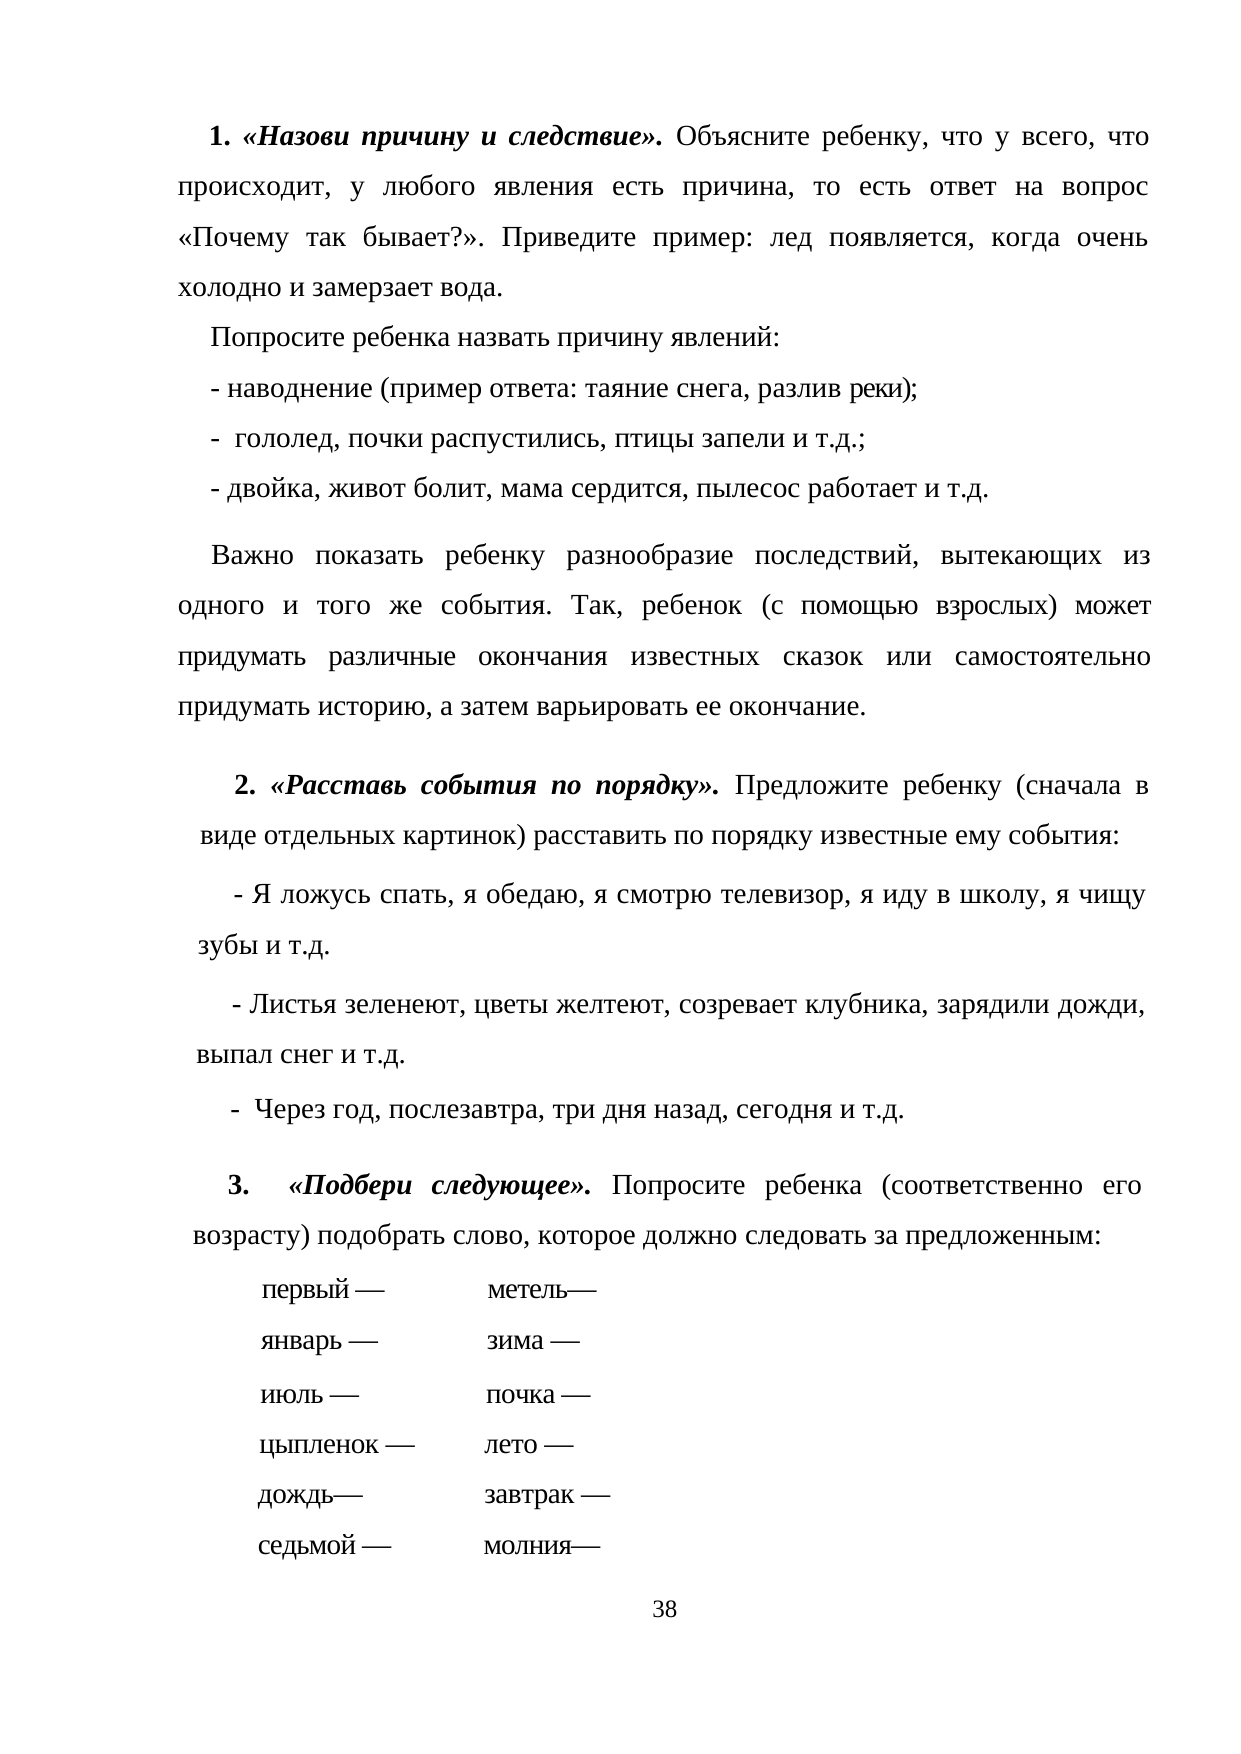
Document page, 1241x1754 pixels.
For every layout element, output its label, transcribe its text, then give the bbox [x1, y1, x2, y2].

text Попросите ребенка назвать причину явлений: [210, 319, 1152, 353]
text - Листья зеленеют, цветы желтеют, созревает клубника, зарядили дожди, выпал снег и т.д. [196, 986, 1145, 1070]
text дождь— завтрак — [258, 1476, 1152, 1510]
text - двойка, живот болит, мама сердится, пылесос работает и т.д. [177, 470, 1151, 504]
text июль — почка — [260, 1376, 1152, 1409]
text 1. «Назови причину и следствие». Объясните ребенку, что у всего, что происходит, у любого явления есть причина, то есть ответ на вопрос «Почему так бывает?». Приведите пример: лед появляется, когда очень холодно и замерзает вода. [178, 118, 1150, 303]
text 3. «Подбери следующее». Попросите ребенка (соответственно его возрасту) подобрать слово, которое должно следовать за предложенным: [193, 1167, 1142, 1251]
text цыпленок — лето — [259, 1426, 1152, 1460]
text Важно показать ребенку разнообразие последствий, вытекающих из одного и того же события. Так, ребенок (с помощью взрослых) может придумать различные окончания известных сказок или самостоятельно придумать историю, а затем варьировать ее окончание. [178, 537, 1152, 722]
text январь — зима — [261, 1322, 1152, 1356]
text первый — метель— [262, 1271, 1152, 1305]
text седьмой — молния— [258, 1527, 1152, 1560]
text - гололед, почки распустились, птицы запели и т.д.; [210, 420, 1152, 453]
text - Я ложусь спать, я обедаю, я смотрю телевизор, я иду в школу, я чищу зубы и т.д. [198, 876, 1147, 960]
text - наводнение (пример ответа: таяние снега, разлив реки); [178, 370, 1151, 403]
text 2. «Расставь события по порядку». Предложите ребенку (сначала в виде отдельных картинок) расставить по порядку известные ему события: [200, 767, 1149, 851]
text - Через год, послезавтра, три дня назад, сегодня и т.д. [230, 1091, 1152, 1125]
